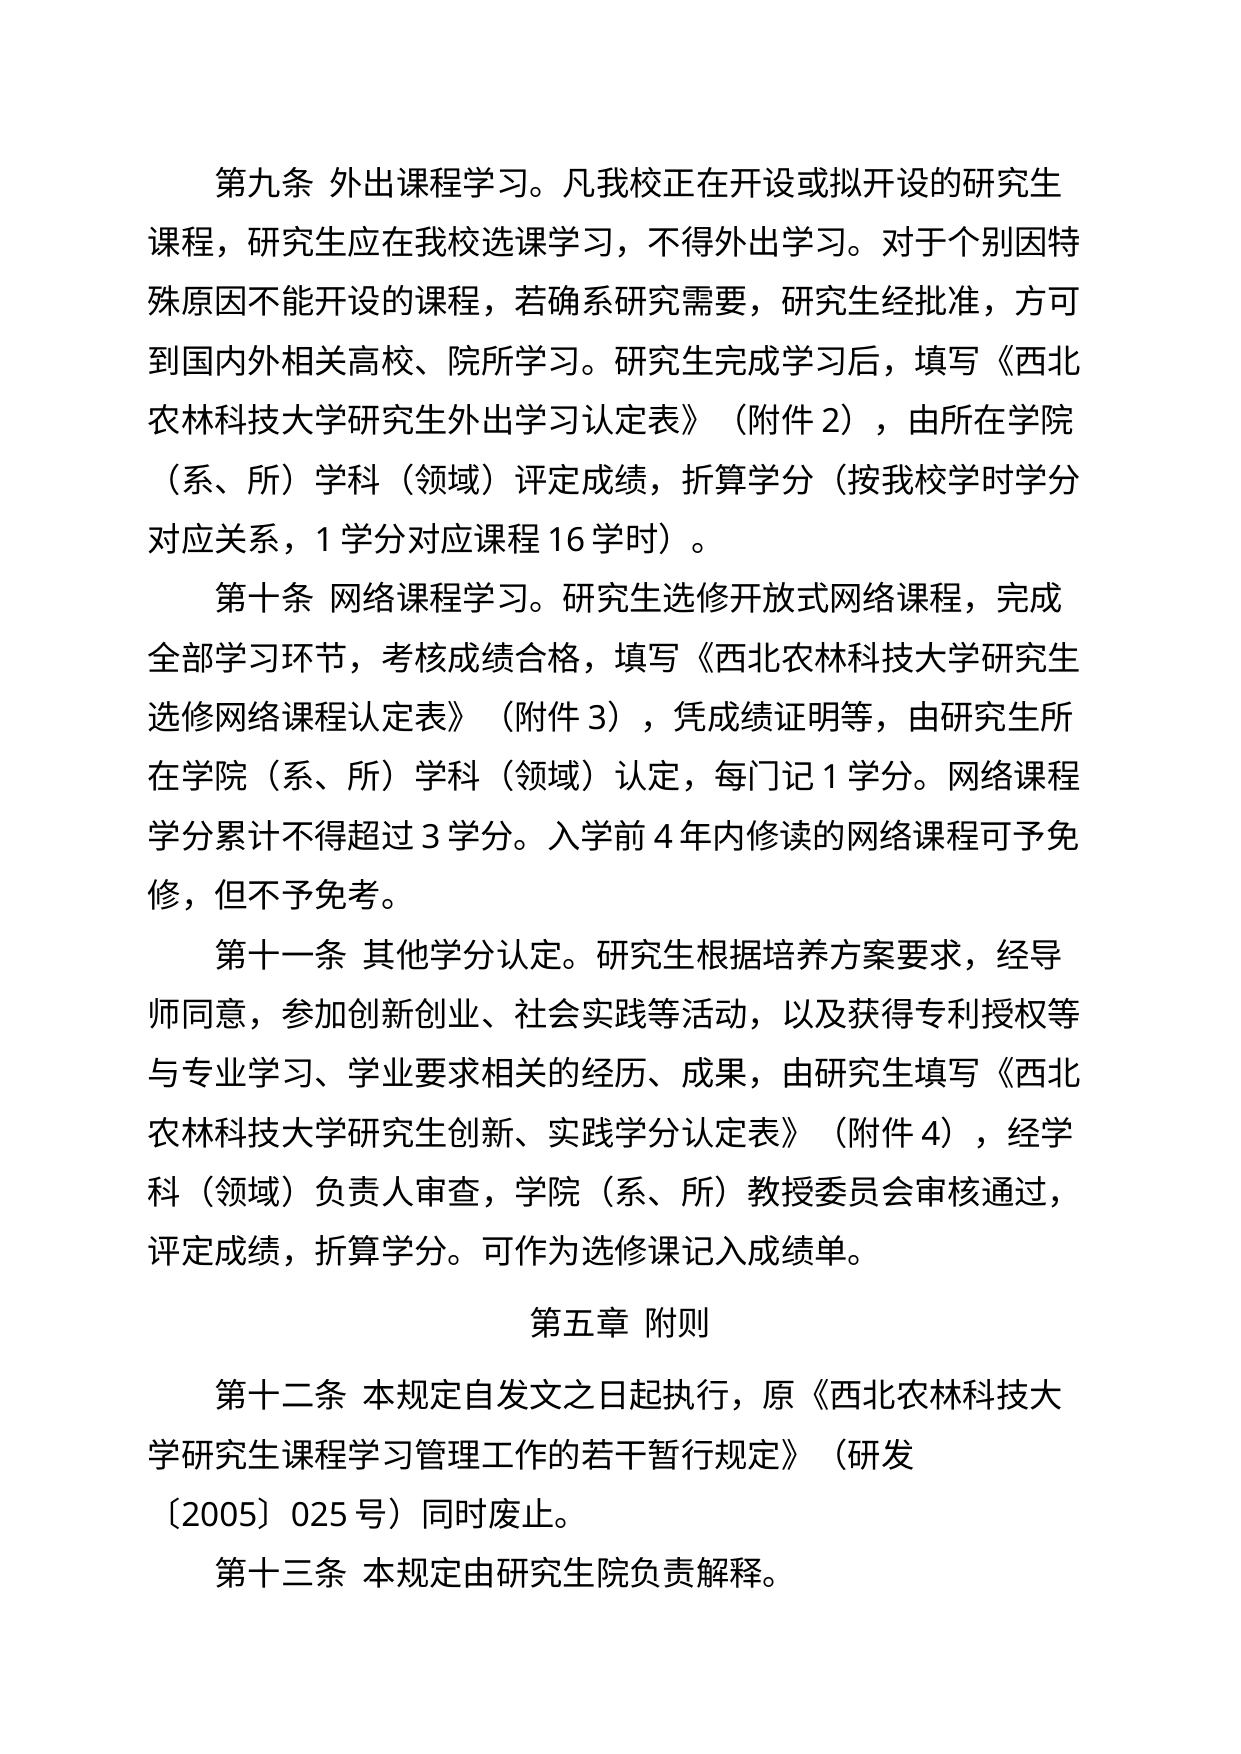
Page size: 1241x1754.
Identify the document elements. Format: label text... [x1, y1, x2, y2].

text 第十三条 本规定由研究生院负责解释。 [148, 1538, 1092, 1598]
text 第九条 外出课程学习。凡我校正在开设或拟开设的研究生课程，研究生应在我校选课学习，不得外出学习。对于个别因特殊原因不能开设的课程，若确系研究需要，研究生经批准，方可到国内外相关高校、院所学习。研究生完成学习后，填写《西北农林科技大学研究生外出学习认定表》（附件2），由所在学院（系、所）学科（领域）评定成绩，折算学分（按我校学时学分对应关系，1学分对应课程16学时）。 [148, 148, 1092, 563]
text 第十一条 其他学分认定。研究生根据培养方案要求，经导师同意，参加创新创业、社会实践等活动，以及获得专利授权等与专业学习、学业要求相关的经历、成果，由研究生填写《西北农林科技大学研究生创新、实践学分认定表》（附件4），经学科（领域）负责人审查，学院（系、所）教授委员会审核通过，评定成绩，折算学分。可作为选修课记入成绩单。 [148, 919, 1092, 1276]
text 第五章 附则 [148, 1288, 1092, 1348]
text 第十条 网络课程学习。研究生选修开放式网络课程，完成全部学习环节，考核成绩合格，填写《西北农林科技大学研究生选修网络课程认定表》（附件3），凭成绩证明等，由研究生所在学院（系、所）学科（领域）认定，每门记1学分。网络课程学分累计不得超过3学分。入学前4年内修读的网络课程可予免修，但不予免考。 [148, 563, 1092, 919]
text 第十二条 本规定自发文之日起执行，原《西北农林科技大学研究生课程学习管理工作的若干暂行规定》（研发〔2005〕025号）同时废止。 [148, 1360, 1092, 1538]
